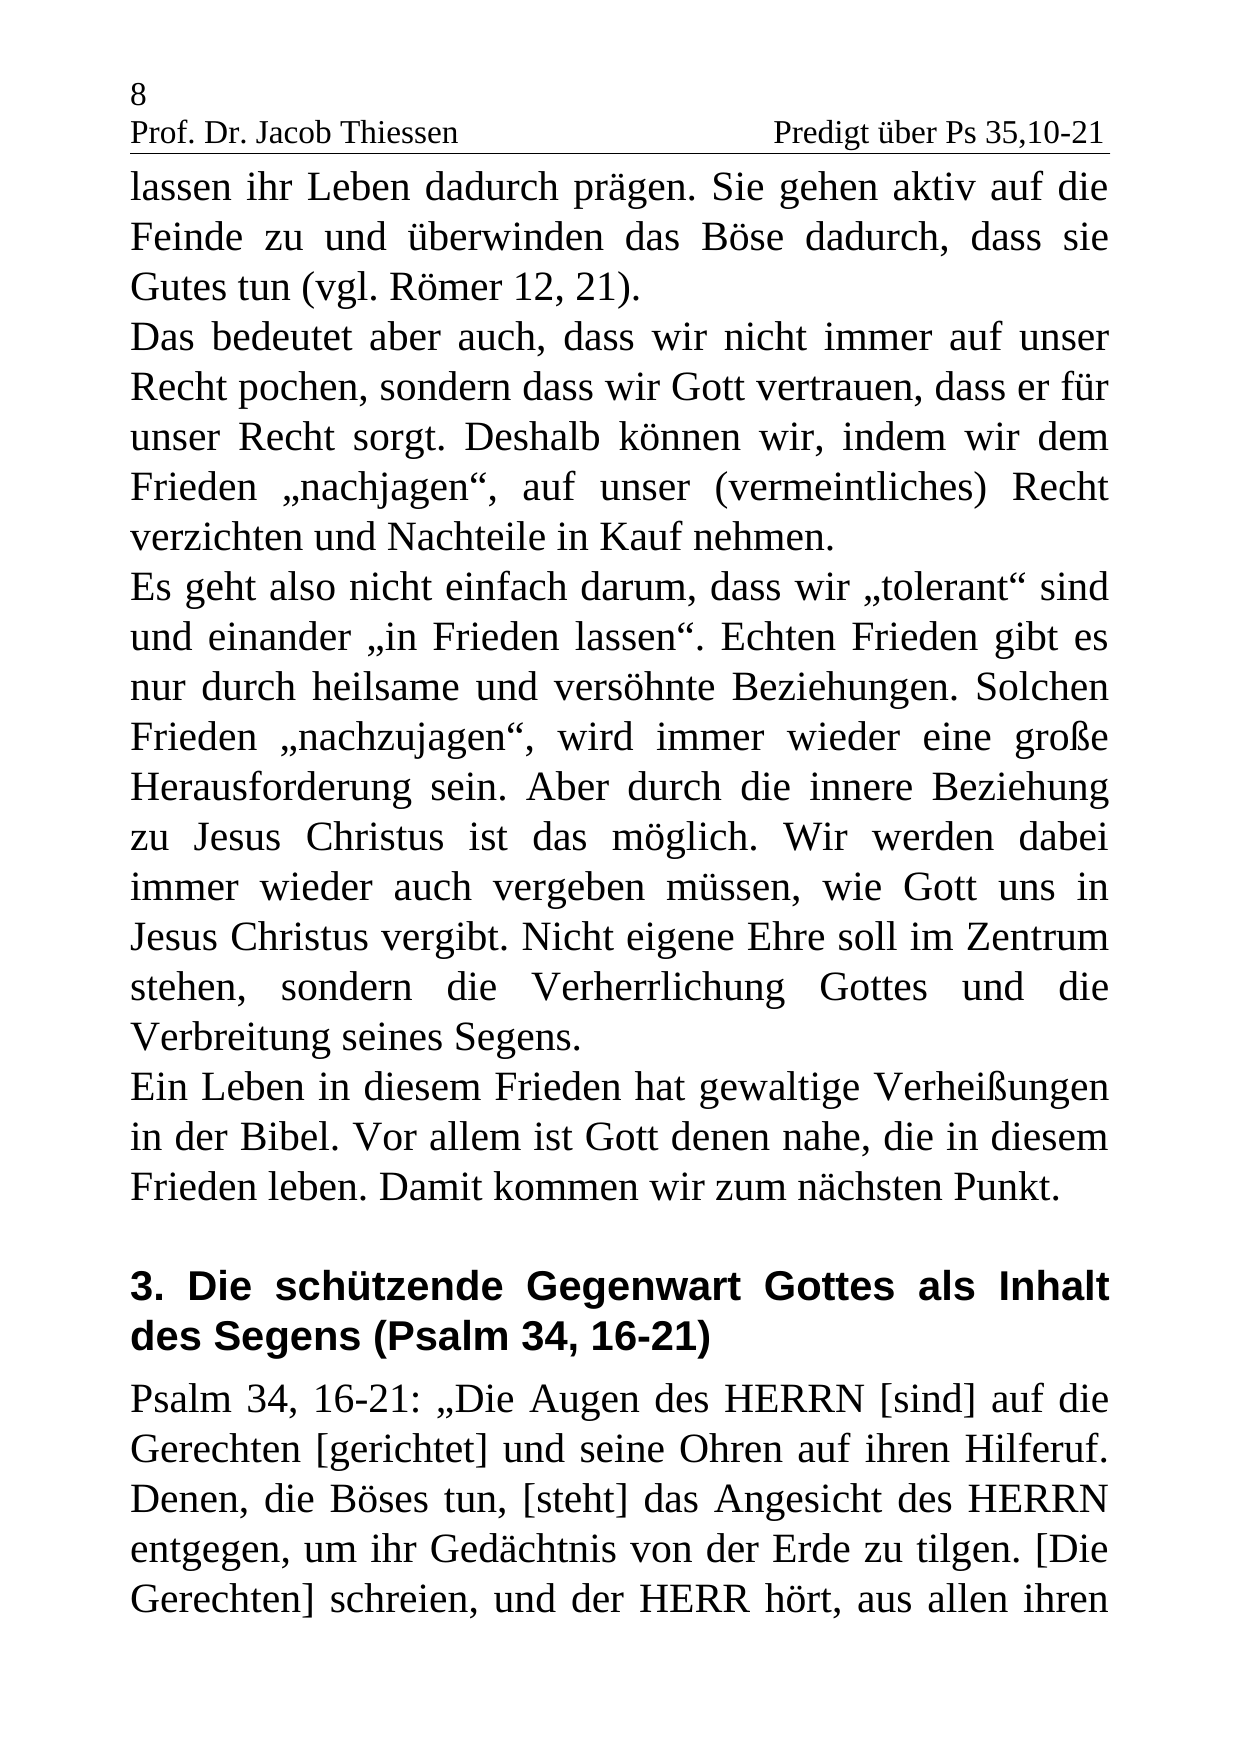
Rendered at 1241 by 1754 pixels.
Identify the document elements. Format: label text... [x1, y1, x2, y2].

subtitle 3. Die schützende Gegenwart Gottes als Inhalt des Segens (Psalm 34, 16-21) [130, 1260, 1110, 1360]
text Das bedeutet aber auch, dass wir nicht immer auf unser Recht pochen, sondern dass wir Gott vertrauen, dass er für unser Recht sorgt. Deshalb können wir, indem wir dem Frieden „nachjagen“, auf unser (vermeintliches) Recht verzichten und Nachteile in Kauf nehmen. [130, 310, 1110, 560]
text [130, 160, 1110, 310]
text Es geht also nicht einfach darum, dass wir „tolerant“ sind und einander „in Frieden lassen“. Echten Frieden gibt es nur durch heilsame und versöhnte Beziehungen. Solchen Frieden „nachzujagen“, wird immer wieder eine große Herausforderung sein. Aber durch die innere Beziehung zu Jesus Christus ist das möglich. Wir werden dabei immer wieder auch vergeben müssen, wie Gott uns in Jesus Christus vergibt. Nicht eigene Ehre soll im Zentrum stehen, sondern die Verherrlichung Gottes und die Verbreitung seines Segens. [130, 560, 1110, 1060]
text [130, 1372, 1110, 1622]
text Ein Leben in diesem Frieden hat gewaltige Verheißungen in der Bibel. Vor allem ist Gott denen nahe, die in diesem Frieden leben. Damit kommen wir zum nächsten Punkt. [130, 1060, 1110, 1210]
